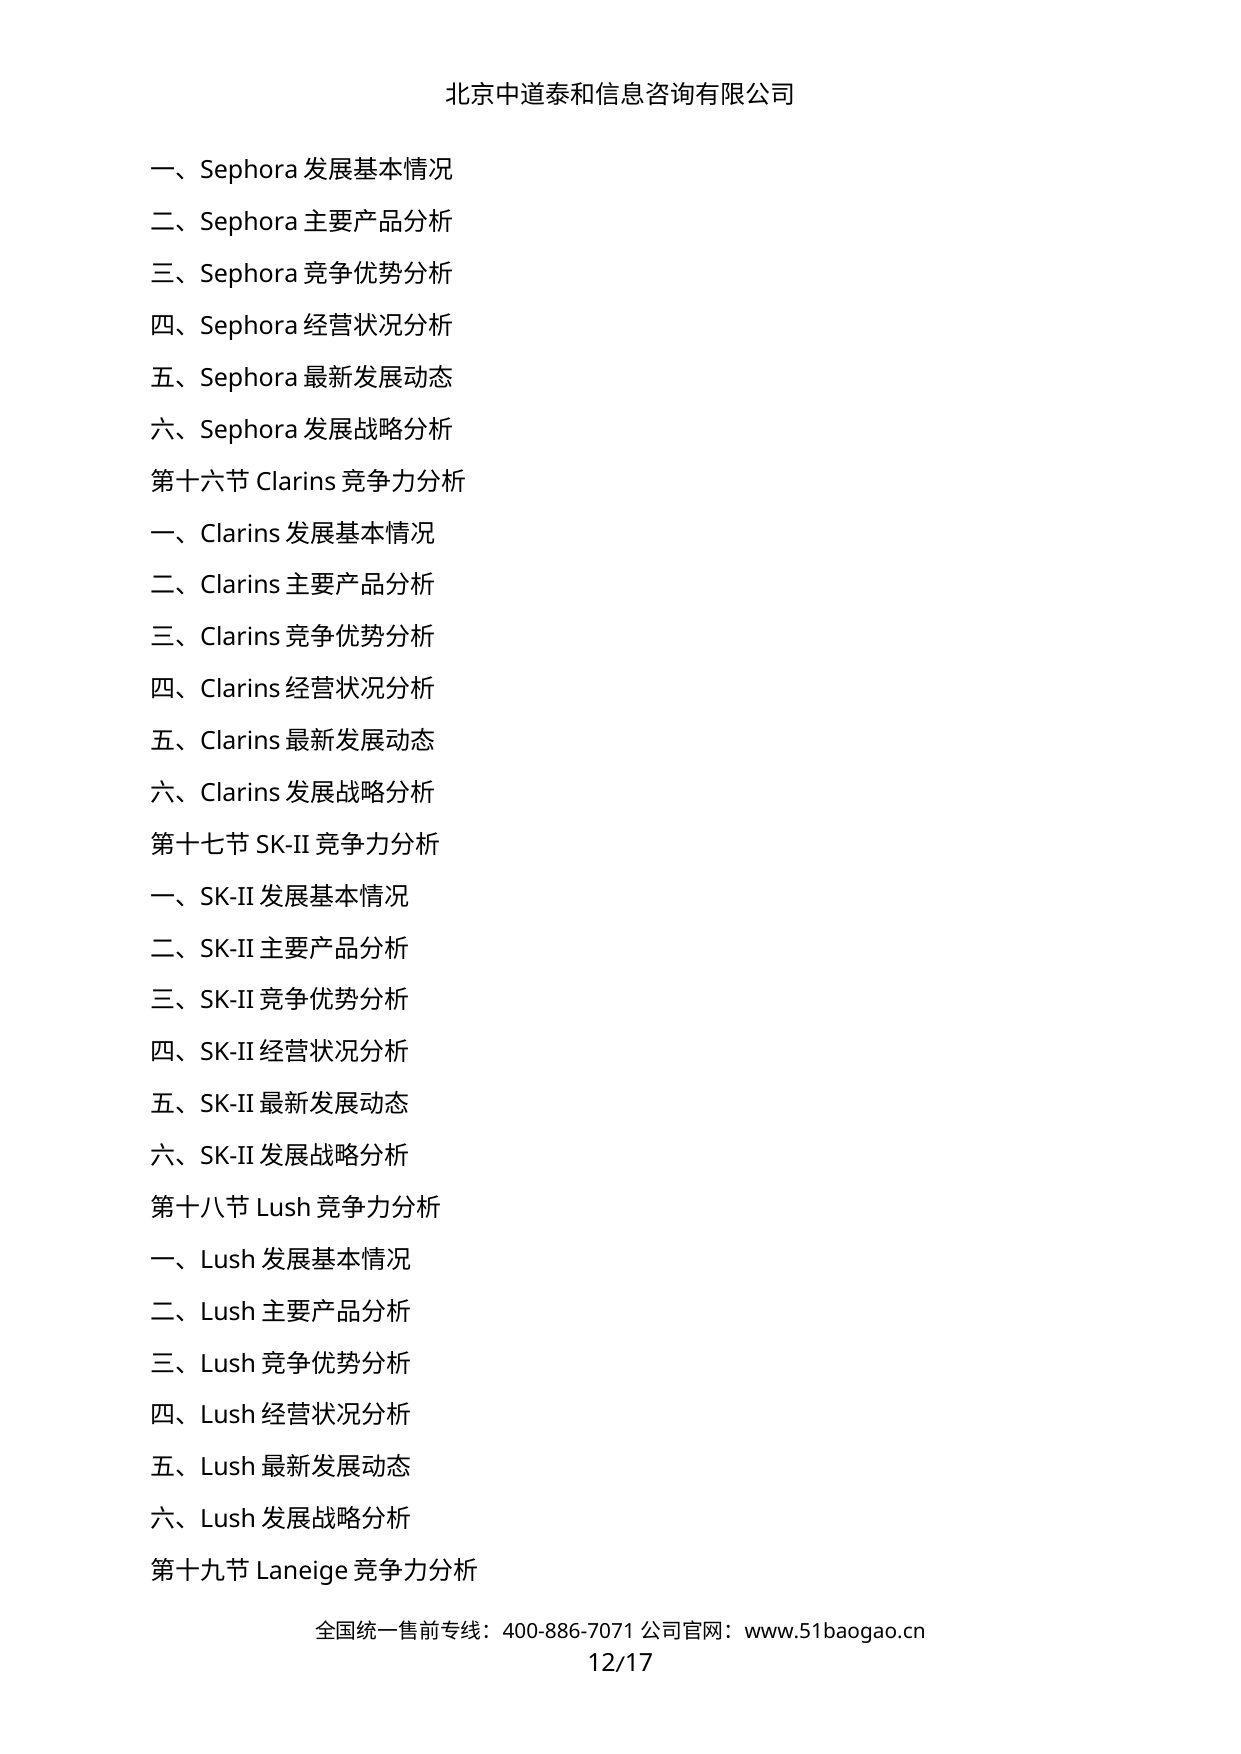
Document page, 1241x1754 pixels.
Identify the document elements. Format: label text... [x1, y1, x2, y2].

text 一、SK-II发展基本情况 [150, 876, 1090, 912]
text 第十七节 SK-II竞争力分析 [150, 824, 1090, 861]
text 第十八节 Lush竞争力分析 [150, 1187, 1090, 1224]
text 六、Lush发展战略分析 [150, 1499, 1090, 1535]
text 四、Lush经营状况分析 [150, 1395, 1090, 1431]
text 五、Lush最新发展动态 [150, 1447, 1090, 1483]
text 三、Sephora竞争优势分析 [150, 254, 1090, 290]
text 四、Clarins经营状况分析 [150, 669, 1090, 705]
text 四、SK-II经营状况分析 [150, 1032, 1090, 1068]
text 三、SK-II竞争优势分析 [150, 980, 1090, 1016]
text 六、SK-II发展战略分析 [150, 1136, 1090, 1172]
text 三、Clarins竞争优势分析 [150, 617, 1090, 653]
text 六、Sephora发展战略分析 [150, 409, 1090, 446]
text 二、Clarins主要产品分析 [150, 565, 1090, 601]
text 三、Lush竞争优势分析 [150, 1343, 1090, 1379]
text 一、Sephora发展基本情况 [150, 150, 1090, 186]
text 四、Sephora经营状况分析 [150, 306, 1090, 342]
text 一、Lush发展基本情况 [150, 1239, 1090, 1276]
text 二、Lush主要产品分析 [150, 1291, 1090, 1327]
text 五、SK-II最新发展动态 [150, 1084, 1090, 1120]
text 一、Clarins发展基本情况 [150, 513, 1090, 549]
text 二、SK-II主要产品分析 [150, 928, 1090, 964]
text 五、Clarins最新发展动态 [150, 721, 1090, 757]
text 六、Clarins发展战略分析 [150, 772, 1090, 809]
text 二、Sephora主要产品分析 [150, 202, 1090, 238]
text 五、Sephora最新发展动态 [150, 357, 1090, 394]
text 第十九节 Laneige竞争力分析 [150, 1551, 1090, 1587]
text 第十六节 Clarins竞争力分析 [150, 461, 1090, 497]
